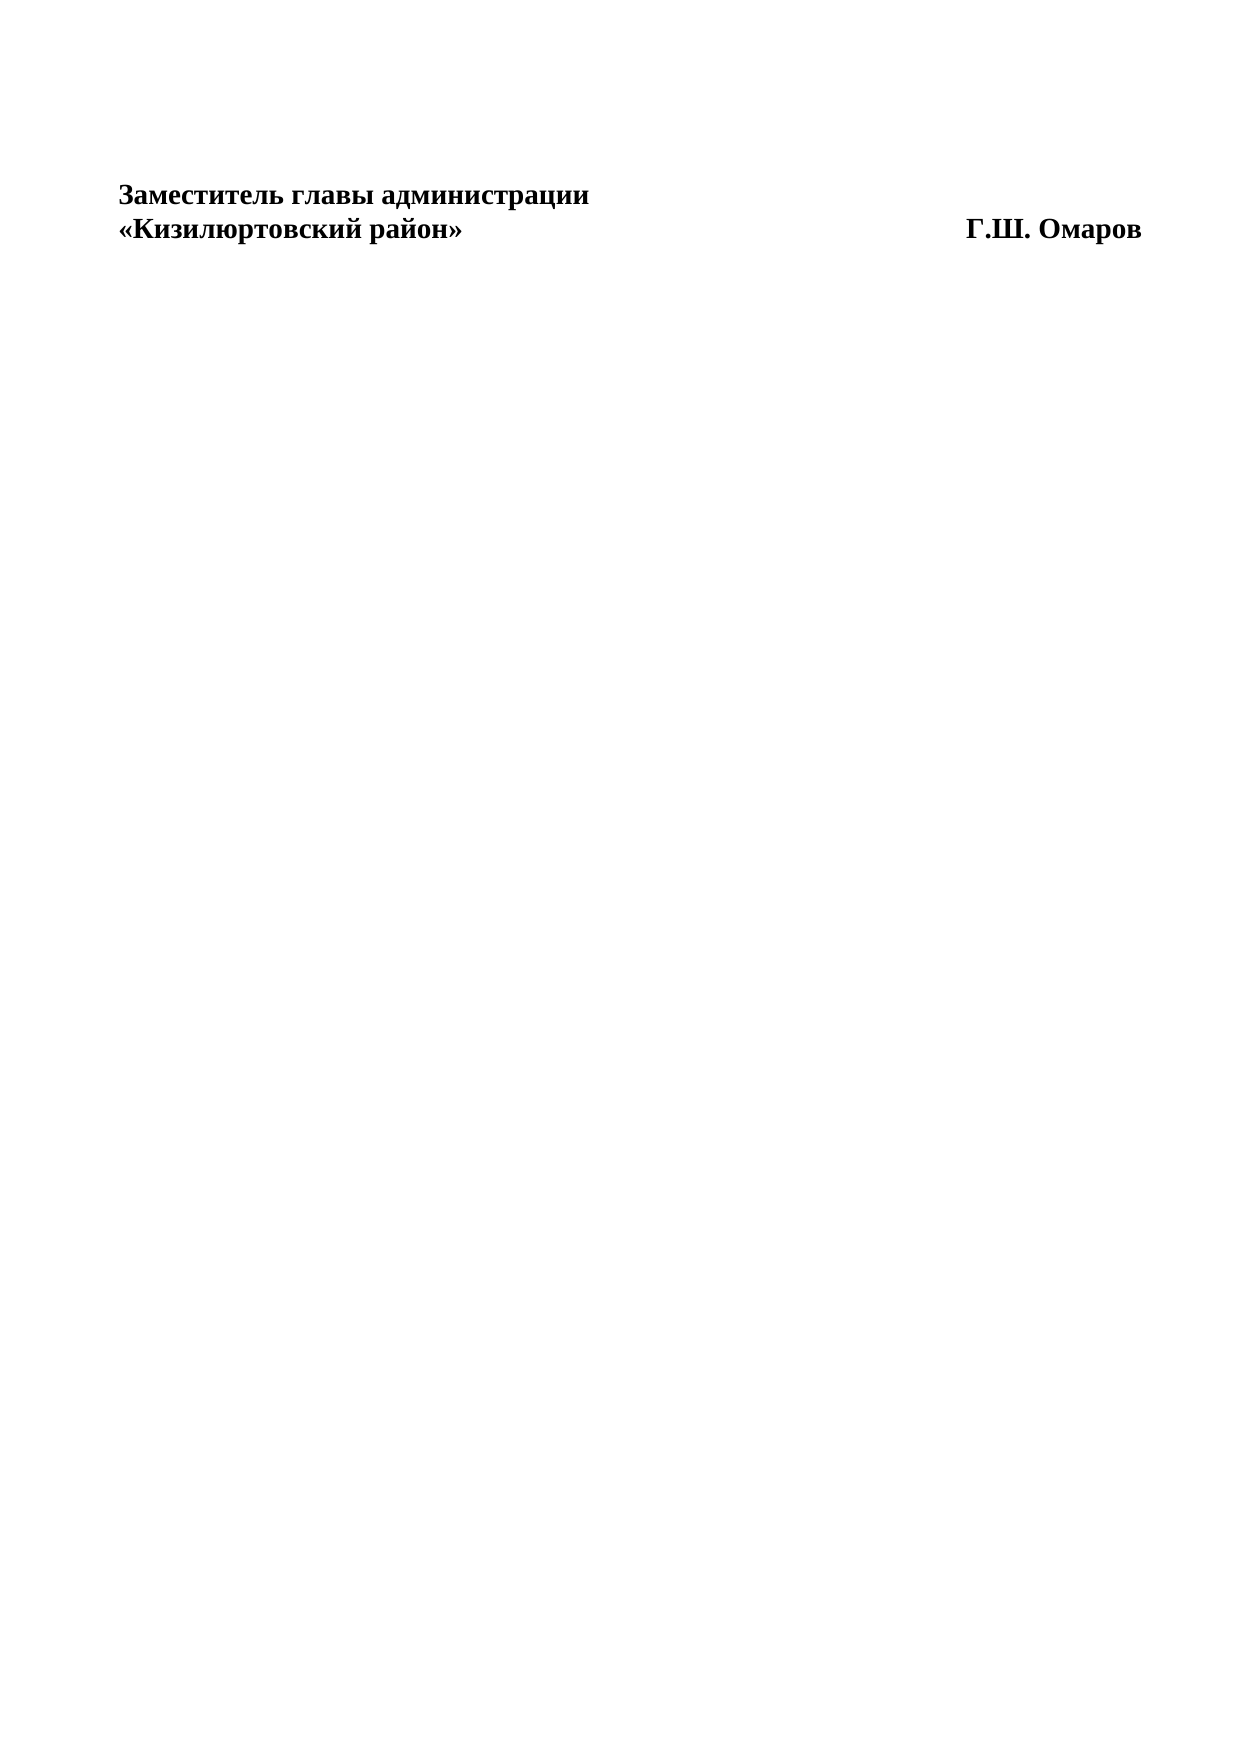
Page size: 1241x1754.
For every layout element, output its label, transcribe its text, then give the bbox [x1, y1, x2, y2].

text Заместитель главы администрации [118, 177, 1152, 211]
text «Кизилюртовский район» Г.Ш. Омаров [118, 211, 1152, 244]
